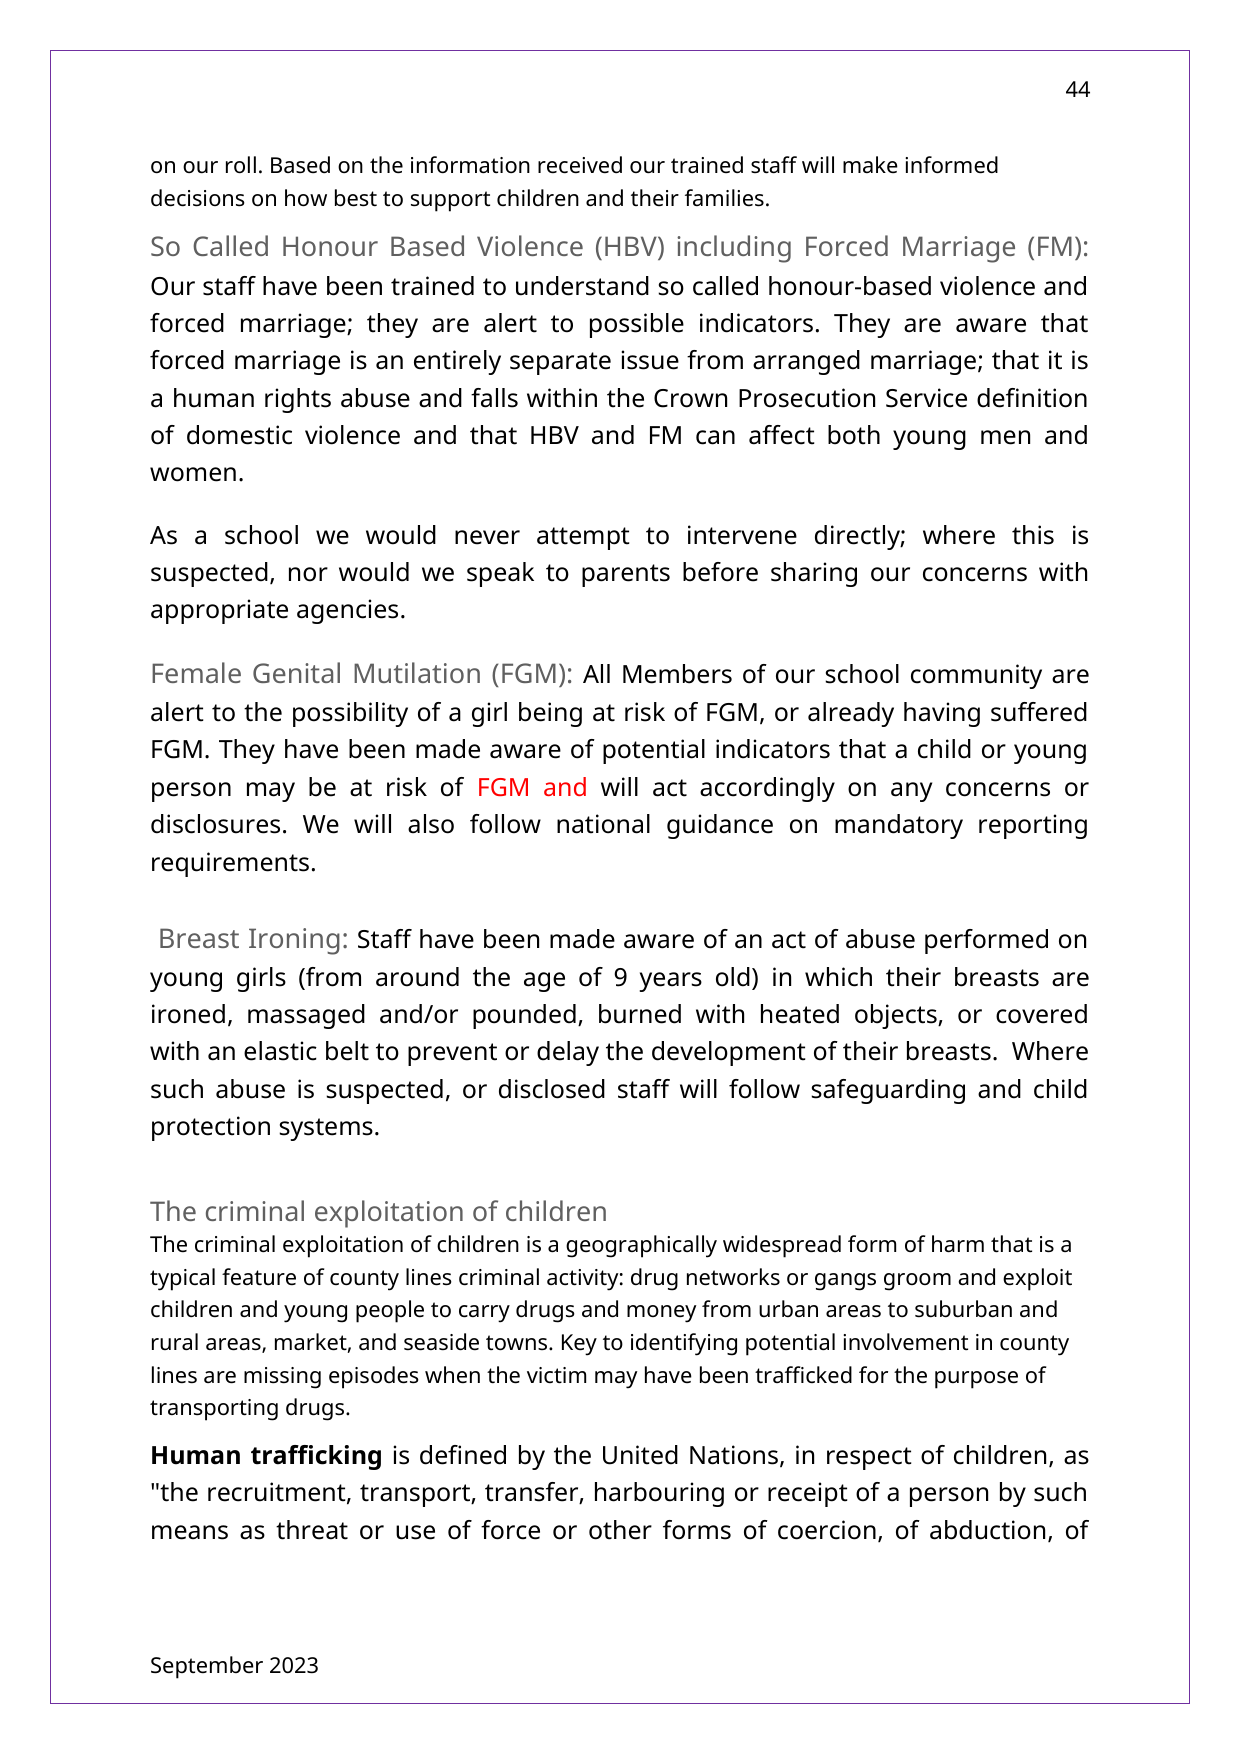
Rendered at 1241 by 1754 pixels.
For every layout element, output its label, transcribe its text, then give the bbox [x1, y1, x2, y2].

text As a school we would never attempt to intervene directly; where this is suspected, nor would we speak to parents before sharing our concerns with appropriate agencies. [150, 517, 1090, 626]
subtitle The criminal exploitation of children [150, 1192, 1090, 1229]
text So Called Honour Based Violence (HBV) including Forced Marriage (FM): Our staff have been trained to understand so called honour-based violence and forced marriage; they are alert to possible indicators. They are aware that forced marriage is an entirely separate issue from arranged marriage; that it is a human rights abuse and falls within the Crown Prosecution Service definition of domestic violence and that HBV and FM can affect both young men and women. [150, 228, 1090, 489]
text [150, 1438, 1090, 1546]
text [150, 150, 1090, 212]
text The criminal exploitation of children is a geographically widespread form of harm that is a typical feature of county lines criminal activity: drug networks or gangs groom and exploit children and young people to carry drugs and money from urban areas to suburban and rural areas, market, and seaside towns. Key to identifying potential involvement in county lines are missing episodes when the victim may have been trafficked for the purpose of transporting drugs. [150, 1229, 1090, 1422]
text Female Genital Mutilation (FGM): All Members of our school community are alert to the possibility of a girl being at risk of FGM, or already having suffered FGM. They have been made aware of potential indicators that a child or young person may be at risk of FGM and will act accordingly on any concerns or disclosures. We will also follow national guidance on mandatory reporting requirements. [150, 654, 1090, 878]
text Breast Ironing: Staff have been made aware of an act of abuse performed on young girls (from around the age of 9 years old) in which their breasts are ironed, massaged and/or pounded, burned with heated objects, or covered with an elastic belt to prevent or delay the development of their breasts. Where such abuse is suspected, or disclosed staff will follow safeguarding and child protection systems. [150, 919, 1090, 1143]
